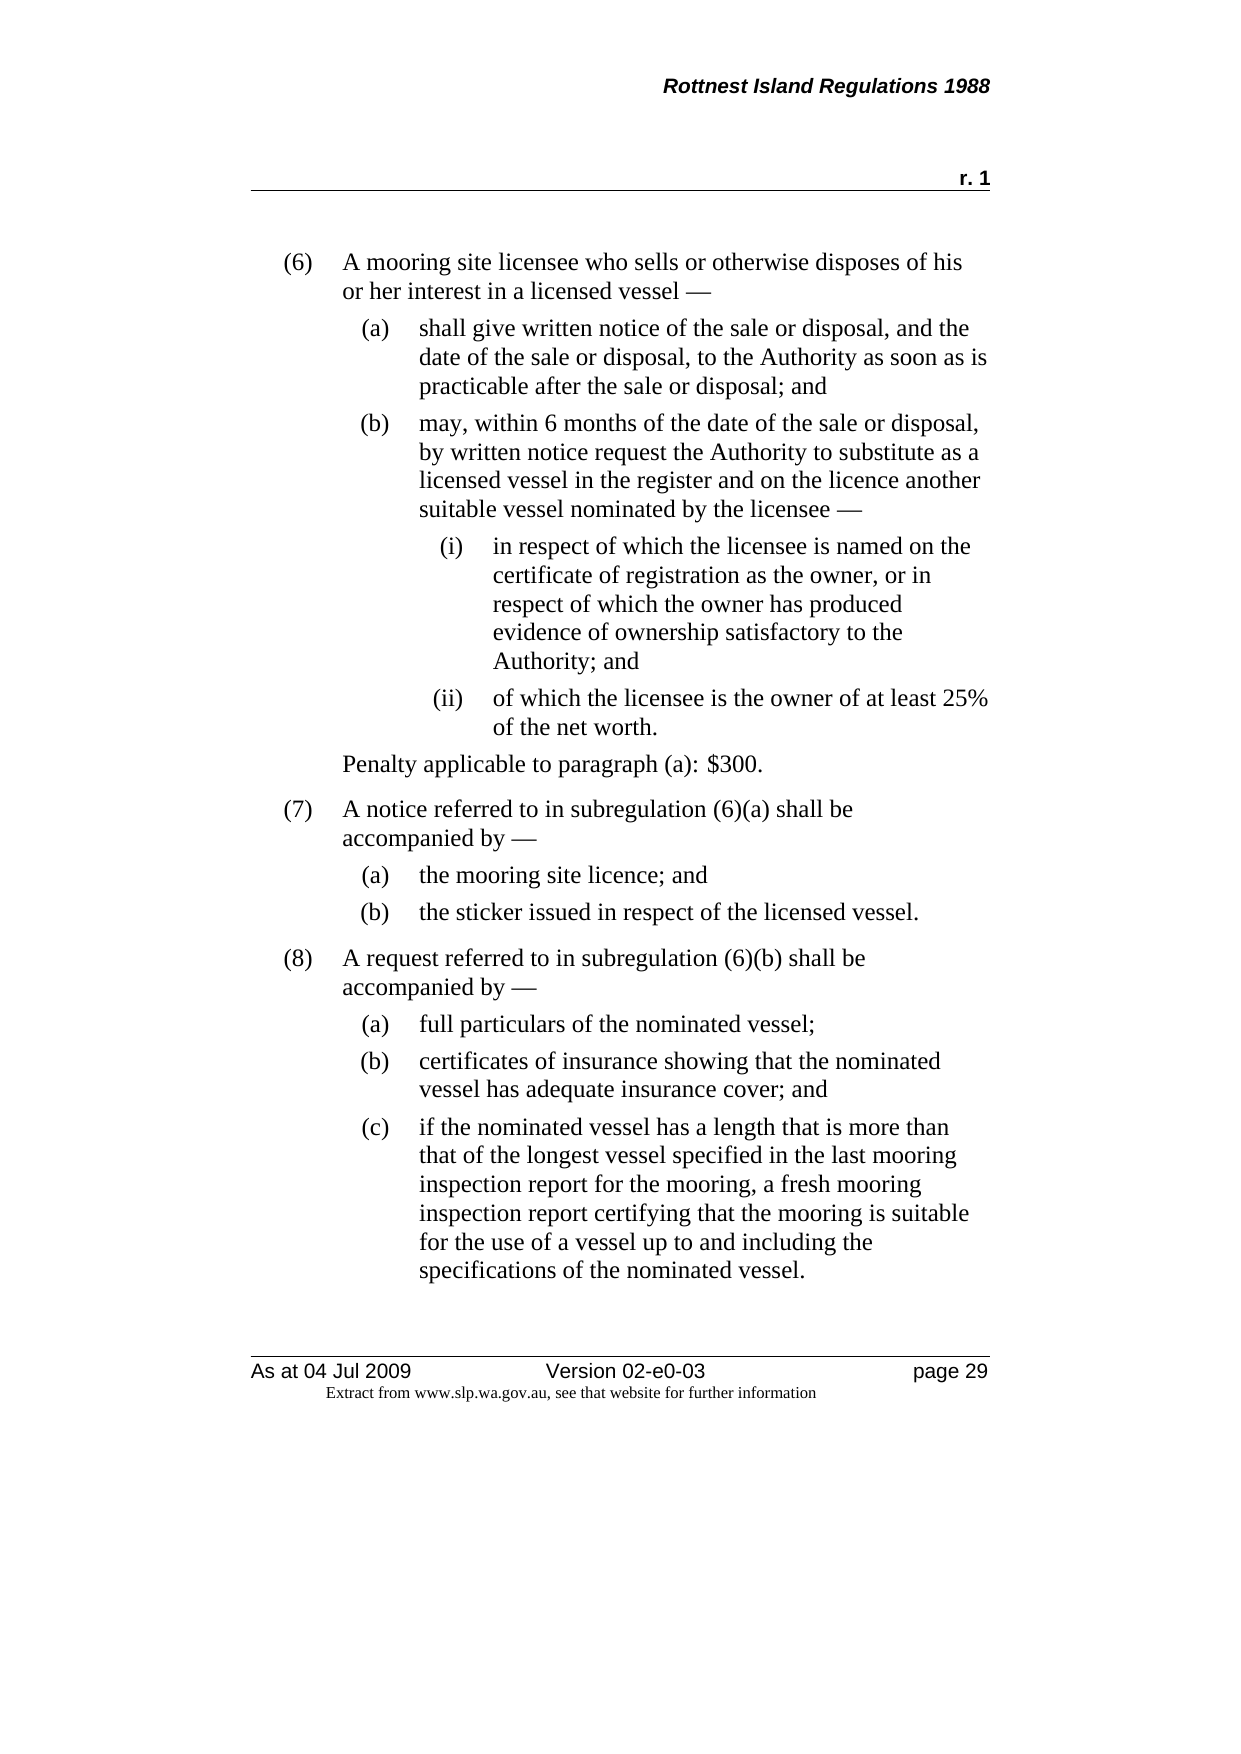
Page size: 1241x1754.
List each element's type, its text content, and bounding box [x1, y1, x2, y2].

text (b) may, within 6 months of the date of the sale or disposal, by written notice request the Authority to substitute as a licensed vessel in the register and on the licence another suitable vessel nominated by the licensee — [251, 408, 990, 523]
text (i) in respect of which the licensee is named on the certificate of registration as the owner, or in respect of which the owner has produced evidence of ownership satisfactory to the Authority; and [251, 531, 990, 675]
text Penalty applicable to paragraph (a): $300. [251, 749, 990, 778]
text (6) A mooring site licensee who sells or otherwise disposes of his or her interest in a licensed vessel — [251, 247, 990, 305]
text (c) if the nominated vessel has a length that is more than that of the longest vessel specified in the last mooring inspection report for the mooring, a fresh mooring inspection report certifying that the mooring is suitable for the use of a vessel up to and including the specifications of the nominated vessel. [251, 1112, 990, 1284]
text (b) the sticker issued in respect of the licensed vessel. [251, 897, 990, 926]
text (a) shall give written notice of the sale or disposal, and the date of the sale or disposal, to the Authority as soon as is practicable after the sale or disposal; and [251, 313, 990, 399]
text (ii) of which the licensee is the owner of at least 25% of the net worth. [251, 683, 990, 741]
text (a) full particulars of the nominated vessel; [251, 1009, 990, 1037]
text (a) the mooring site licence; and [251, 860, 990, 889]
text (8) A request referred to in subregulation (6)(b) shall be accompanied by — [251, 943, 990, 1000]
text (b) certificates of insurance showing that the nominated vessel has adequate insurance cover; and [251, 1046, 990, 1103]
text (7) A notice referred to in subregulation (6)(a) shall be accompanied by — [251, 794, 990, 852]
